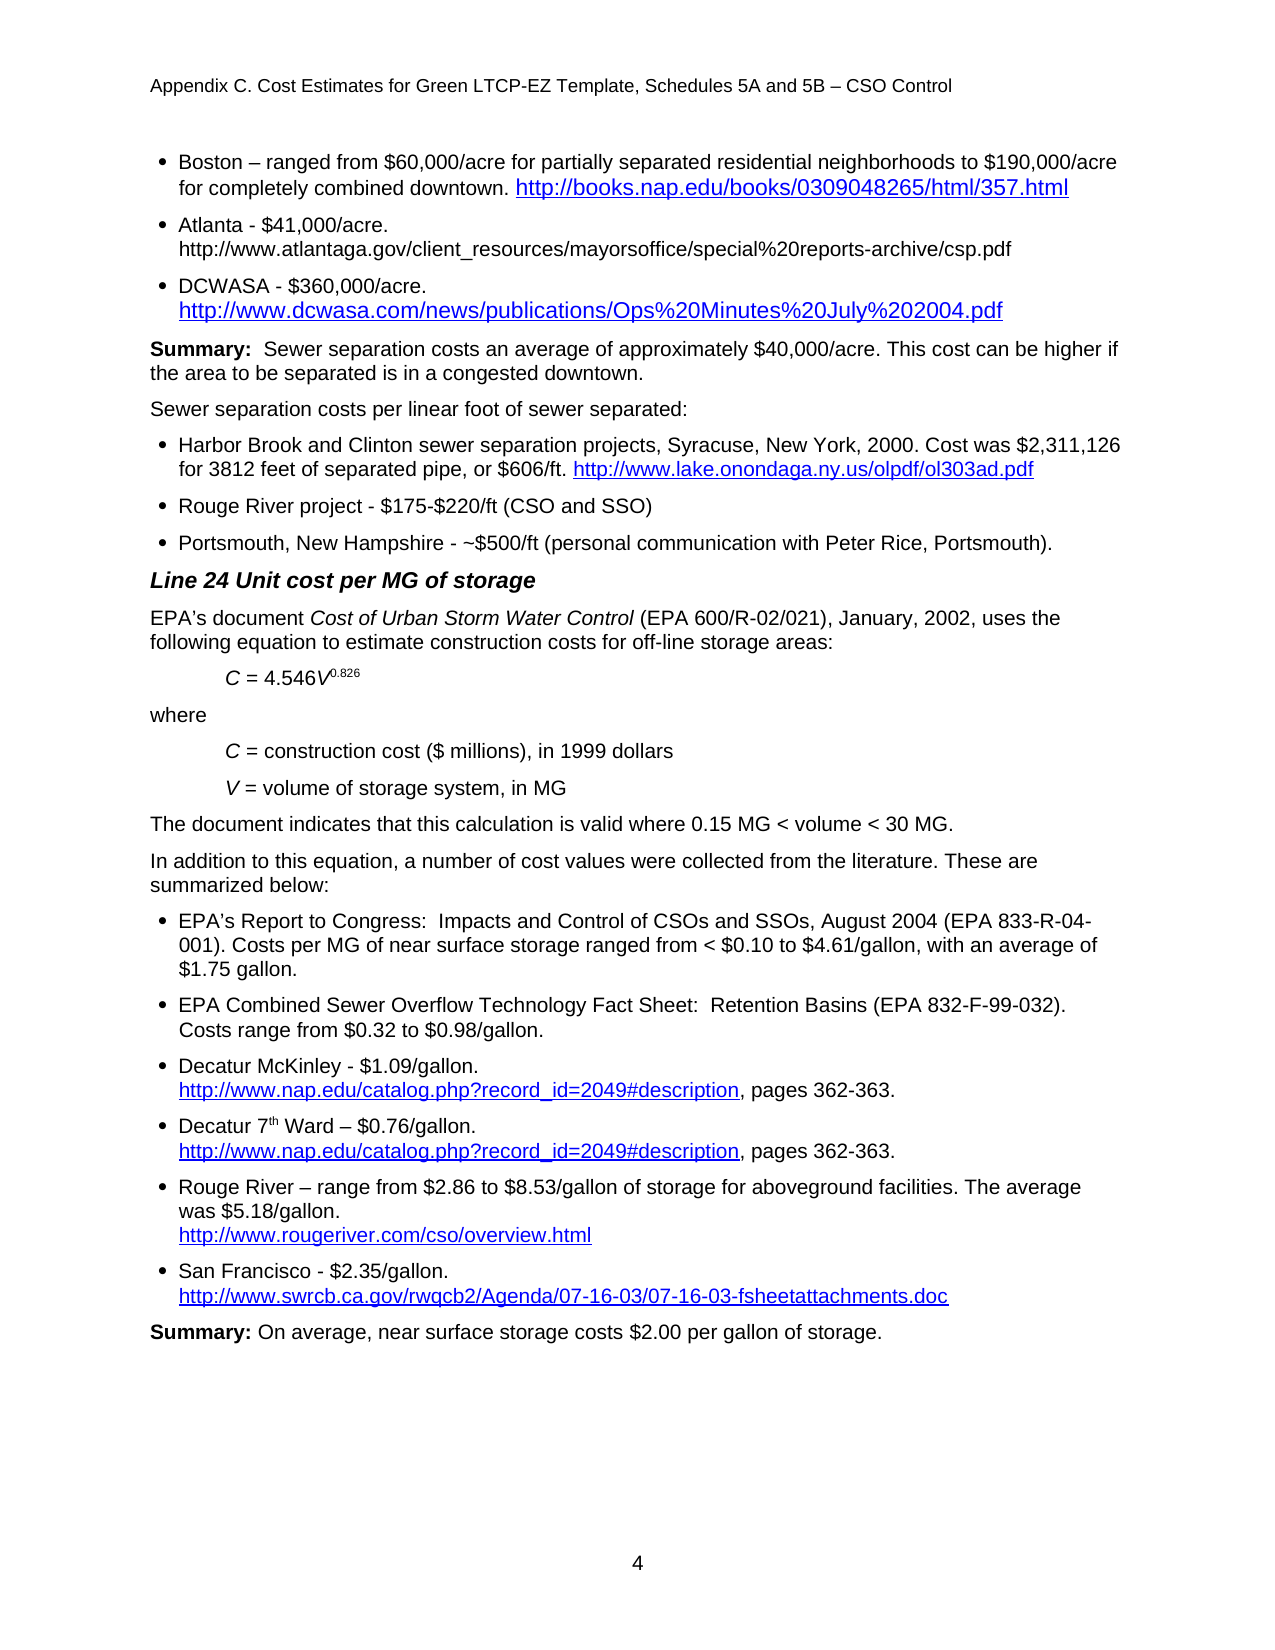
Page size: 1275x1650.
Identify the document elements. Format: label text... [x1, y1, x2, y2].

text The document indicates that this calculation is valid where 0.15 MG < volume < 30 MG. [150, 812, 1125, 836]
text Harbor Brook and sewer separation projects, , 2000. Cost was $2,311,126 for 3812 feet of separated pipe, or $606/ft. http://www.lake.onondaga.ny.us/olpdf/ol303ad.pdf [159, 433, 1125, 481]
text C = 4.546V0.826 [150, 666, 1125, 690]
text EPA Combined Sewer Overflow Technology Fact Sheet: Retention Basins (EPA 832-F-99-032). Costs range from $0.32 to $0.98/gallon. [159, 993, 1125, 1041]
text 7th Ward – $0.76/gallon. http://www.nap.edu/catalog.php?record_id=2049#description, pages 362-363. [159, 1114, 1125, 1162]
text McKinley - $1.09/gallon. http://www.nap.edu/catalog.php?record_id=2049#description, pages 362-363. [159, 1054, 1125, 1102]
text , - ~$500/ft (personal communication with Peter Rice, ). [159, 530, 1125, 554]
text - $2.35/gallon. http://www.swrcb.ca.gov/rwqcb2/Agenda/07-16-03/07-16-03-fsheetattachments.doc [159, 1259, 1125, 1307]
text – ranged from $60,000/acre for partially separated residential neighborhoods to $190,000/acre for completely combined downtown. http://books.nap.edu/books/0309048265/html/357.html [159, 150, 1125, 200]
text EPA’s document Cost of Urban Storm Water Control (EPA 600/R-02/021), January, 2002, uses the following equation to estimate construction costs for off-line storage areas: [150, 606, 1125, 654]
text – range from $2.86 to $8.53/gallon of storage for aboveground facilities. The average was $5.18/gallon. http://www.rougeriver.com/cso/overview.html [159, 1175, 1125, 1247]
text Summary: Sewer separation costs an average of approximately $40,000/acre. This cost can be higher if the area to be separated is in a congested downtown. [150, 336, 1125, 384]
text project - $175-$220/ft (CSO and SSO) [159, 494, 1125, 518]
subtitle Line 24 Unit cost per MG of storage [150, 567, 1125, 593]
text Sewer separation costs per linear foot of sewer separated: [150, 397, 1125, 421]
text EPA’s Report to Congress: Impacts and Control of CSOs and SSOs, August 2004 (EPA 833-R-04-001). Costs per MG of near surface storage ranged from < $0.10 to $4.61/gallon, with an average of $1.75 gallon. [159, 909, 1125, 981]
text where [150, 703, 1125, 727]
text V = volume of storage system, in MG [150, 776, 1125, 799]
text In addition to this equation, a number of cost values were collected from the literature. These are summarized below: [150, 848, 1125, 896]
text Summary: On average, near surface storage costs $2.00 per gallon of storage. [150, 1320, 1125, 1344]
text - $41,000/acre. http://www.atlantaga.gov/client_resources/mayorsoffice/special%20reports-archive/csp.pdf [159, 213, 1125, 261]
text C = construction cost ($ millions), in 1999 dollars [150, 739, 1125, 763]
text DCWASA - $360,000/acre. http://www.dcwasa.com/news/publications/Ops%20Minutes%20July%202004.pdf [159, 273, 1125, 324]
